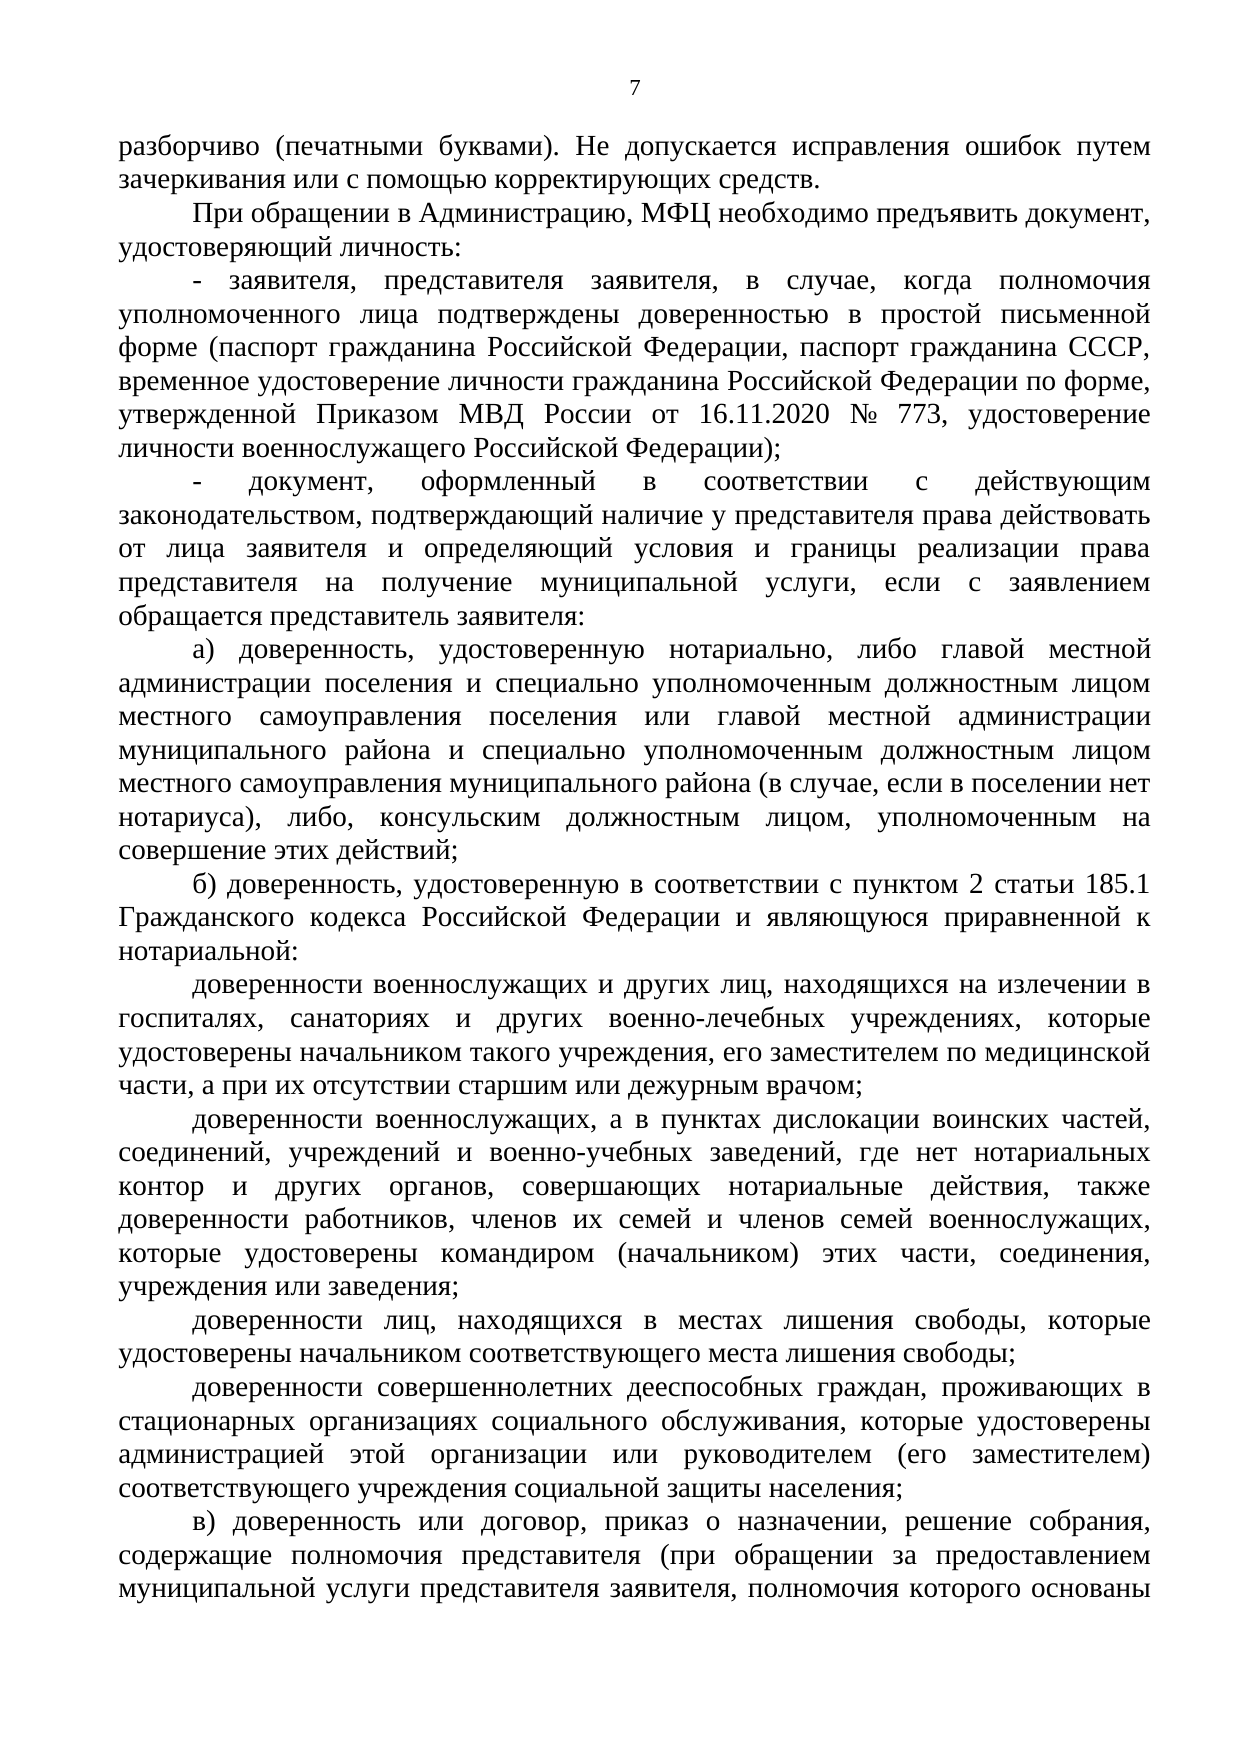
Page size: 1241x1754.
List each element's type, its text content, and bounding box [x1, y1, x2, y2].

text доверенности военнослужащих и других лиц, находящихся на излечении в госпиталях, санаториях и других военно-лечебных учреждениях, которые удостоверены начальником такого учреждения, его заместителем по медицинской части, а при их отсутствии старшим или дежурным врачом; [118, 967, 1152, 1101]
text доверенности лиц, находящихся в местах лишения свободы, которые удостоверены начальником соответствующего места лишения свободы; [118, 1302, 1152, 1369]
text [118, 1503, 1152, 1604]
text доверенности совершеннолетних дееспособных граждан, проживающих в стационарных организациях социального обслуживания, которые удостоверены администрацией этой организации или руководителем (его заместителем) соответствующего учреждения социальной защиты населения; [118, 1369, 1152, 1503]
text б) доверенность, удостоверенную в соответствии с пунктом 2 статьи 185.1 Гражданского кодекса Российской Федерации и являющуюся приравненной к нотариальной: [118, 866, 1152, 967]
text - заявителя, представителя заявителя, в случае, когда полномочия уполномоченного лица подтверждены доверенностью в простой письменной форме (паспорт гражданина Российской Федерации, паспорт гражданина СССР, временное удостоверение личности гражданина Российской Федерации по форме, утвержденной Приказом МВД России от 16.11.2020 № 773, удостоверение личности военнослужащего Российской Федерации); [118, 262, 1152, 463]
text доверенности военнослужащих, а в пунктах дислокации воинских частей, соединений, учреждений и военно-учебных заведений, где нет нотариальных контор и других органов, совершающих нотариальные действия, также доверенности работников, членов их семей и членов семей военнослужащих, которые удостоверены командиром (начальником) этих части, соединения, учреждения или заведения; [118, 1101, 1152, 1302]
text При обращении в Администрацию, МФЦ необходимо предъявить документ, удостоверяющий личность: [118, 195, 1152, 262]
text а) доверенность, удостоверенную нотариально, либо главой местной администрации поселения и специально уполномоченным должностным лицом местного самоуправления поселения или главой местной администрации муниципального района и специально уполномоченным должностным лицом местного самоуправления муниципального района (в случае, если в поселении нет нотариуса), либо, консульским должностным лицом, уполномоченным на совершение этих действий; [118, 631, 1152, 866]
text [118, 128, 1152, 195]
text - документ, оформленный в соответствии с действующим законодательством, подтверждающий наличие у представителя права действовать от лица заявителя и определяющий условия и границы реализации права представителя на получение муниципальной услуги, если с заявлением обращается представитель заявителя: [118, 463, 1152, 631]
